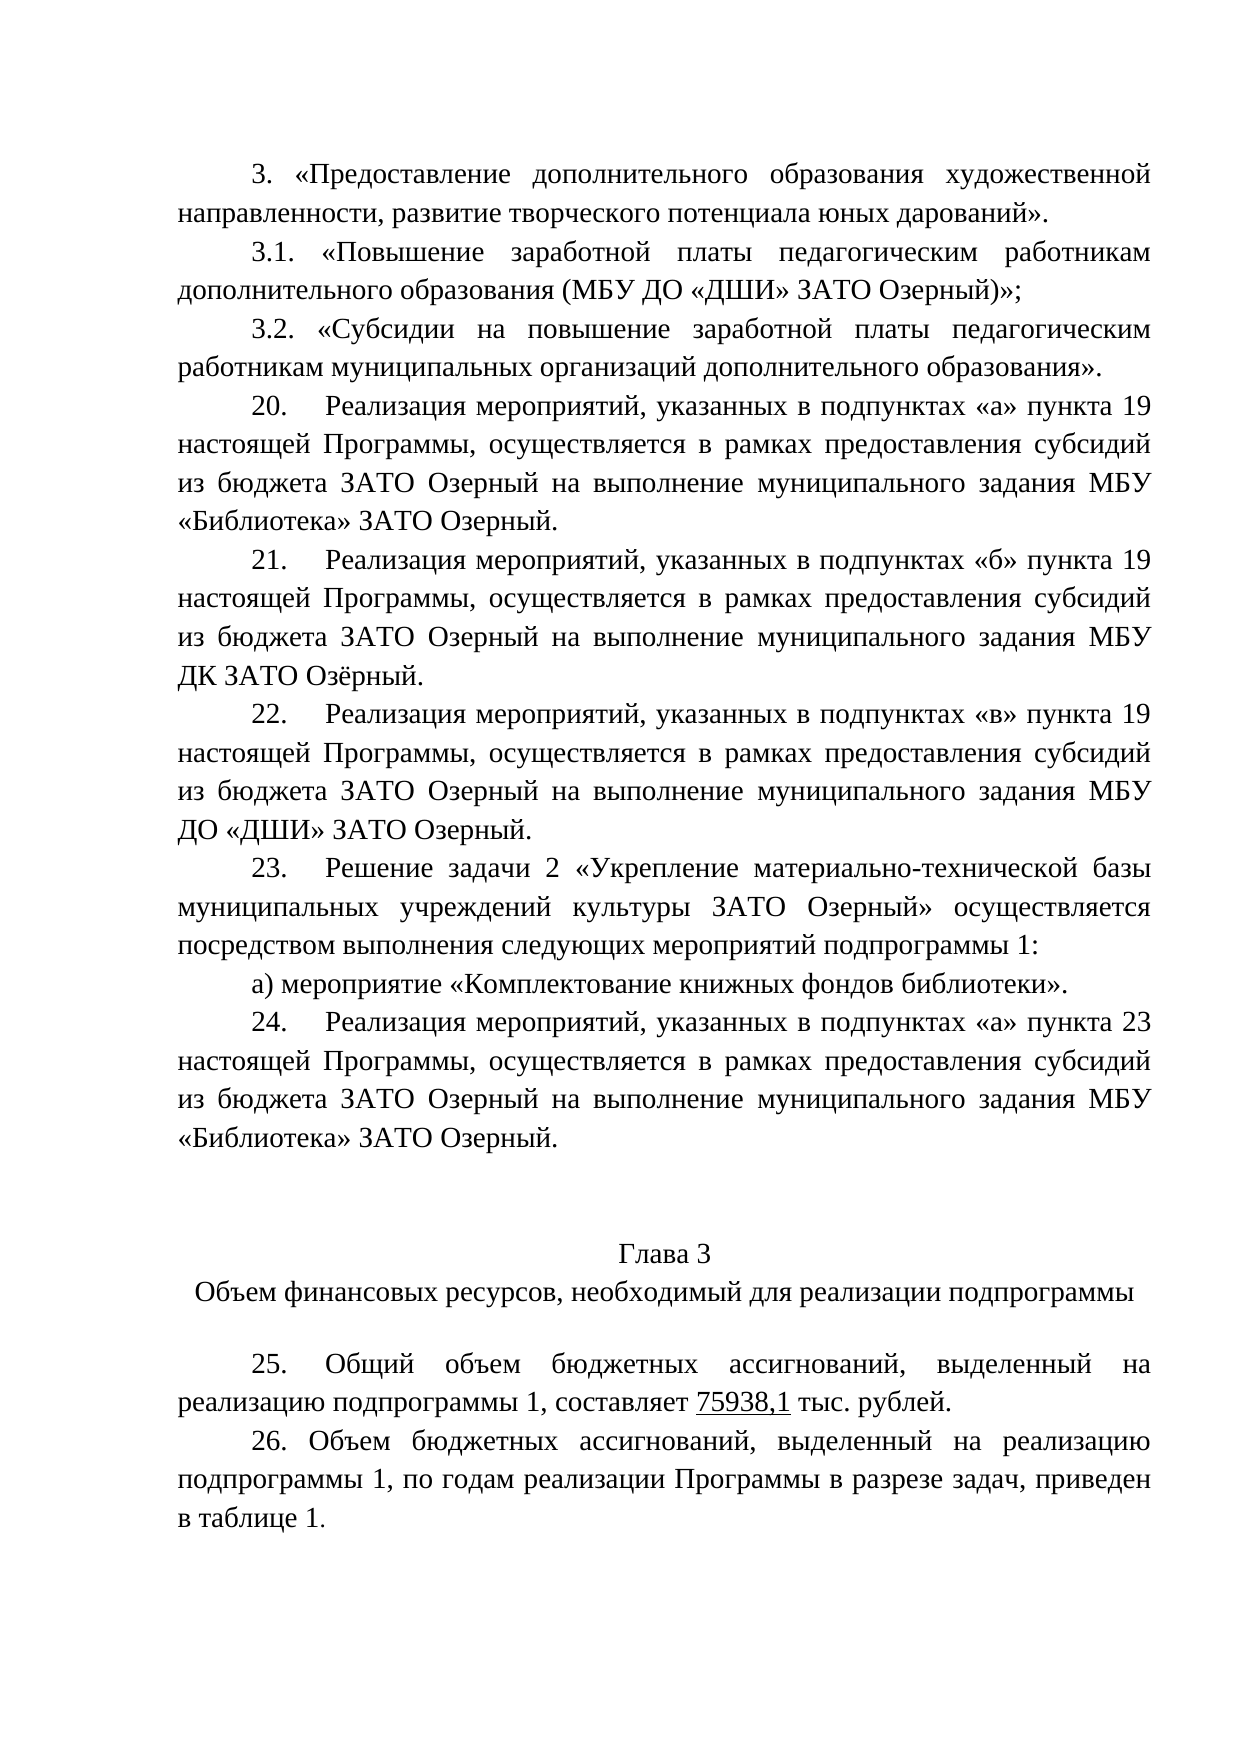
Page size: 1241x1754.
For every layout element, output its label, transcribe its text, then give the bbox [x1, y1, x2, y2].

text 22. Реализация мероприятий, указанных в подпунктах «в» пункта 19 настоящей Программы, осуществляется в рамках предоставления субсидий из бюджета ЗАТО Озерный на выполнение муниципального задания МБУ ДО «ДШИ» ЗАТО Озерный. [177, 696, 1152, 845]
text Глава 3 [177, 1236, 1152, 1269]
text 24. Реализация мероприятий, указанных в подпунктах «а» пункта 23 настоящей Программы, осуществляется в рамках предоставления субсидий из бюджета ЗАТО Озерный на выполнение муниципального задания МБУ «Библиотека» ЗАТО Озерный. [177, 1004, 1152, 1154]
text Объем финансовых ресурсов, необходимый для реализации подпрограммы [177, 1274, 1152, 1308]
text 21. Реализация мероприятий, указанных в подпунктах «б» пункта 19 настоящей Программы, осуществляется в рамках предоставления субсидий из бюджета ЗАТО Озерный на выполнение муниципального задания МБУ ДК ЗАТО Озёрный. [177, 542, 1152, 691]
text 3.1. «Повышение заработной платы педагогическим работникам дополнительного образования (МБУ ДО «ДШИ» ЗАТО Озерный)»; [177, 234, 1152, 306]
text 3.2. «Субсидии на повышение заработной платы педагогическим работникам муниципальных организаций дополнительного образования». [177, 311, 1152, 383]
text 20. Реализация мероприятий, указанных в подпунктах «а» пункта 19 настоящей Программы, осуществляется в рамках предоставления субсидий из бюджета ЗАТО Озерный на выполнение муниципального задания МБУ «Библиотека» ЗАТО Озерный. [177, 388, 1152, 537]
text 25. Общий объем бюджетных ассигнований, выделенный на реализацию подпрограммы 1, составляет 75938,1 тыс. рублей. [177, 1346, 1152, 1418]
text 23. Решение задачи 2 «Укрепление материально-технической базы муниципальных учреждений культуры ЗАТО Озерный» осуществляется посредством выполнения следующих мероприятий подпрограммы 1: [177, 850, 1152, 961]
text 26. Объем бюджетных ассигнований, выделенный на реализацию подпрограммы 1, по годам реализации Программы в разрезе задач, приведен в таблице 1. [177, 1423, 1152, 1534]
text а) мероприятие «Комплектование книжных фондов библиотеки». [177, 966, 1152, 999]
text 3. «Предоставление дополнительного образования художественной направленности, развитие творческого потенциала юных дарований». [177, 157, 1152, 229]
